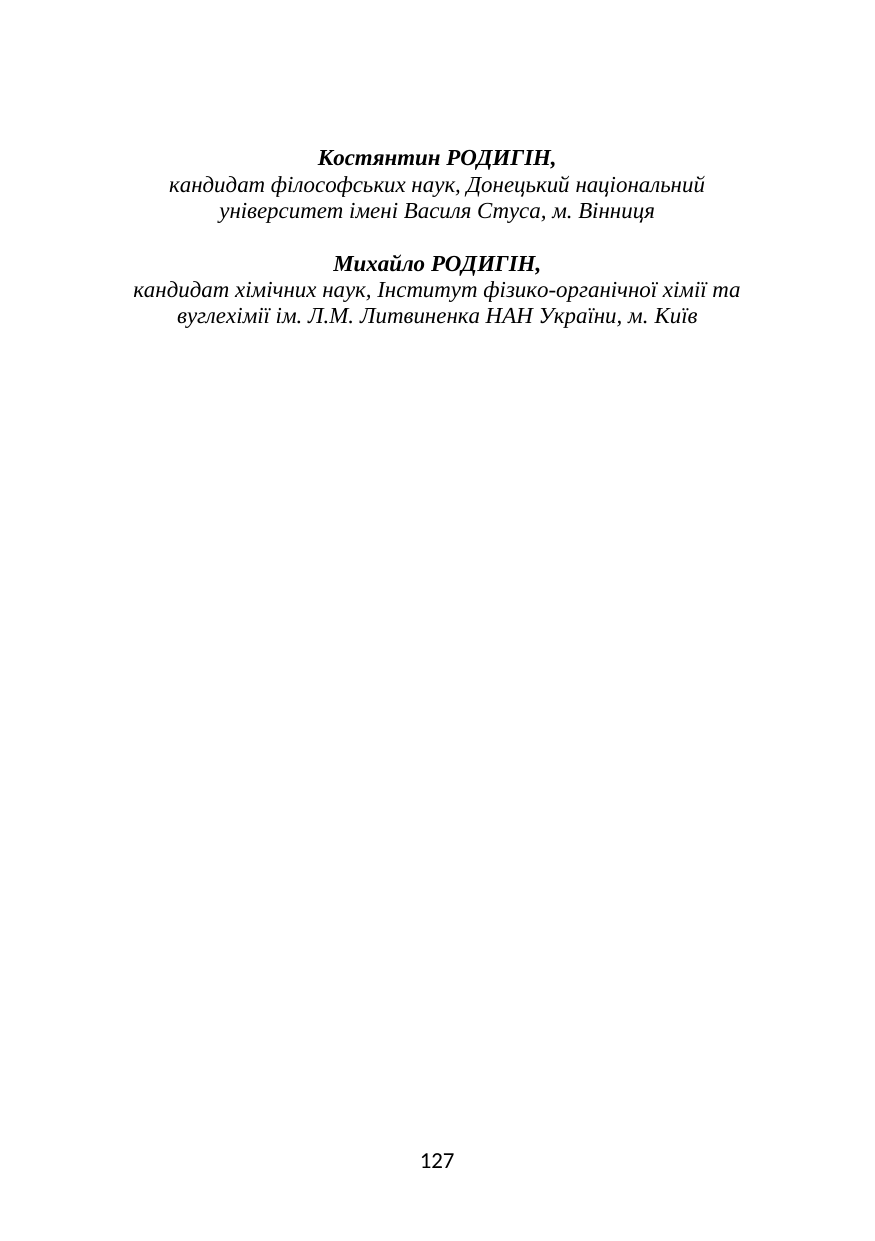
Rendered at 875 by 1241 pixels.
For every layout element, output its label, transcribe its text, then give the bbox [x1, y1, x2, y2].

text кандидат філософських наук, Донецький національний університет імені Василя Стуса, м. Вінниця [118, 171, 756, 223]
text Михайло РОДИГІН, [118, 250, 756, 276]
text Костянтин РОДИГІН, [118, 144, 756, 171]
text кандидат хімічних наук, Інститут фізико-органічної хімії та вуглехімії ім. Л.М. Литвиненка НАН України, м. Київ [118, 276, 756, 329]
